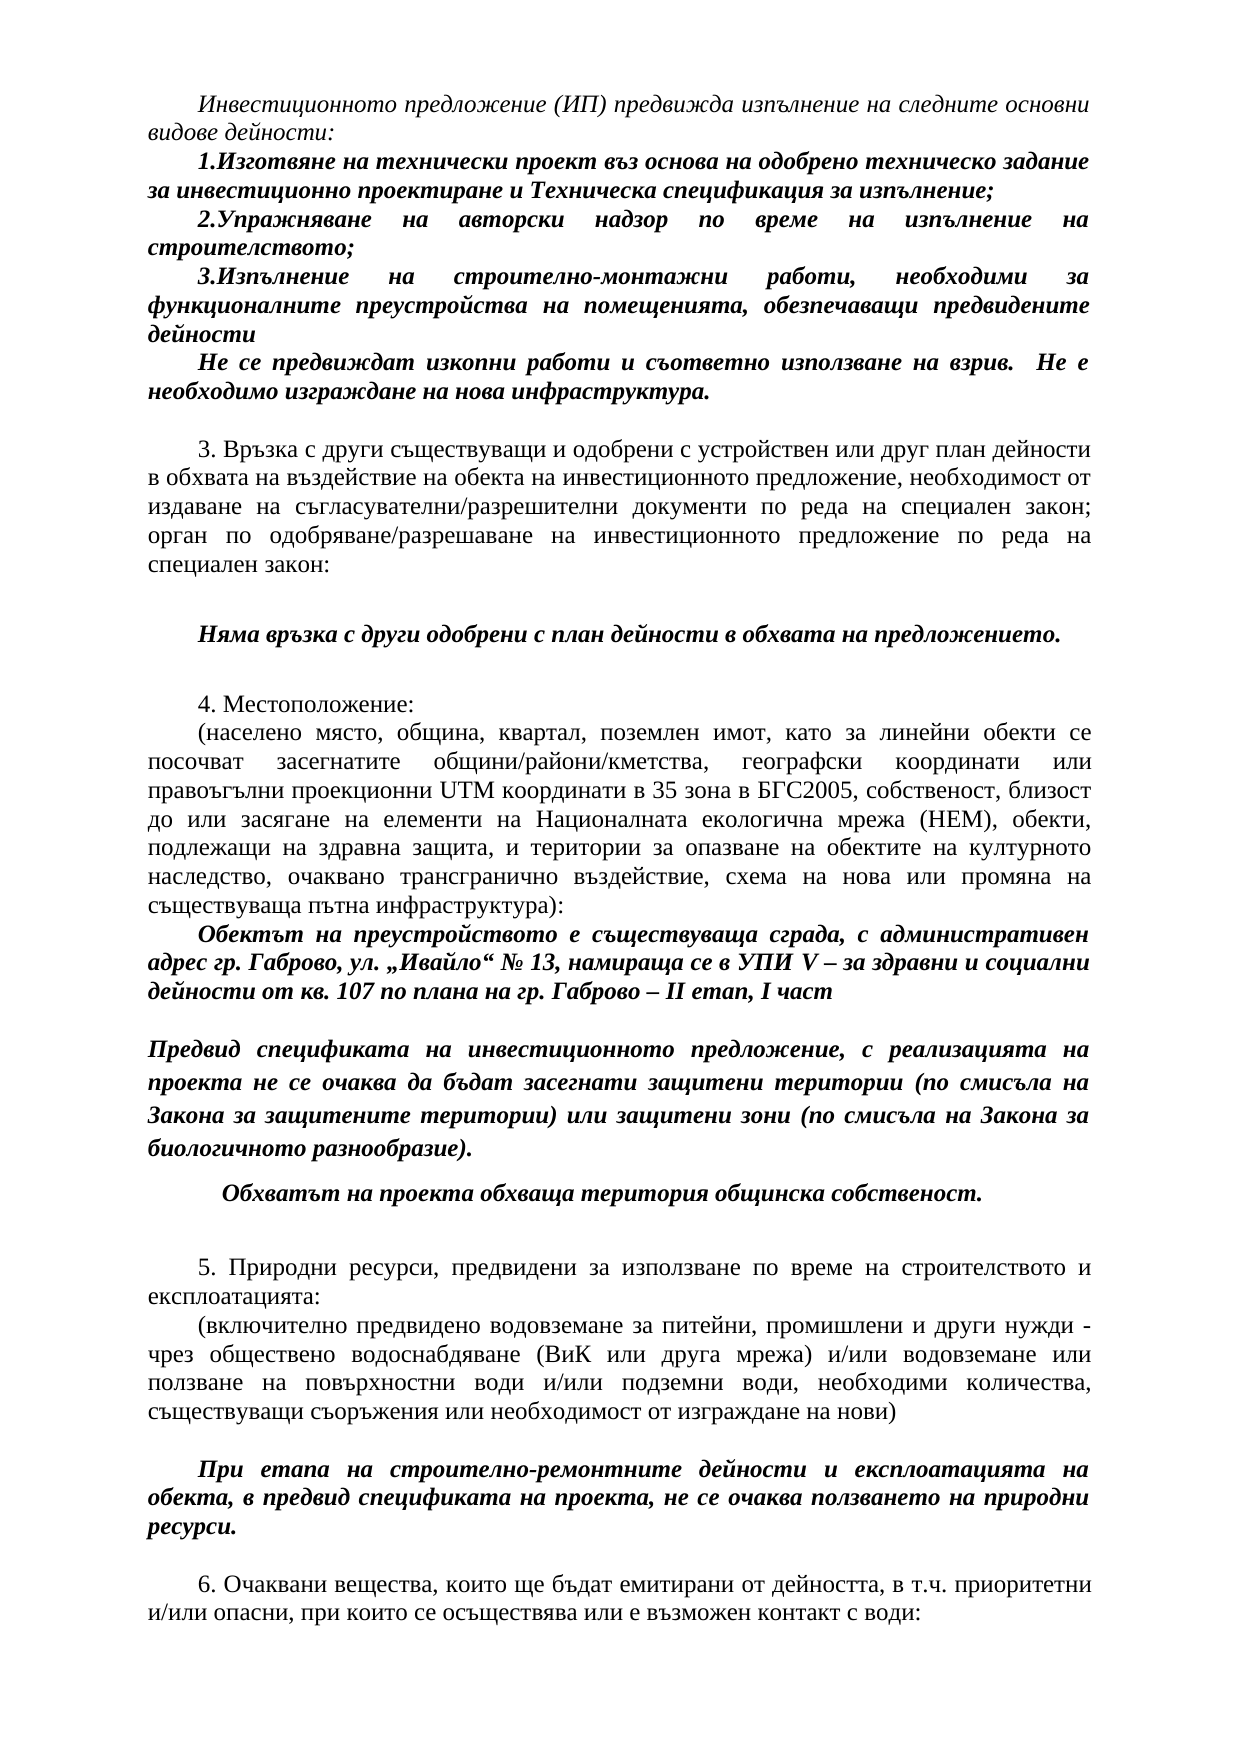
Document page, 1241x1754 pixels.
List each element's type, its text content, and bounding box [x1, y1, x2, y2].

text 3. Връзка с други съществуващи и одобрени с устройствен или друг план дейности в обхвата на въздействие на обекта на инвестиционното предложение, необходимост от издаване на съгласувателни/разрешителни документи по реда на специален закон; орган по одобряване/разрешаване на инвестиционното предложение по реда на специален закон: [148, 434, 1092, 577]
text 6. Очаквани вещества, които ще бъдат емитирани от дейността, в т.ч. приоритетни и/или опасни, при които се осъществява или е възможен контакт с води: [148, 1569, 1092, 1626]
text (населено място, община, квартал, поземлен имот, като за линейни обекти се посочват засегнатите общини/райони/кметства, географски координати или правоъгълни проекционни UTM координати в 35 зона в БГС2005, собственост, близост до или засягане на елементи на Националната екологична мрежа (НЕМ), обекти, подлежащи на здравна защита, и територии за опазване на обектите на културното наследство, очаквано трансгранично въздействие, схема на нова или промяна на съществуваща пътна инфраструктура): [148, 717, 1092, 919]
text Обхватът на проекта обхваща територия общинска собственост. [222, 1178, 1092, 1207]
text Няма връзка с други одобрени с план дейности в обхвата на предложението. [148, 619, 1092, 647]
text 4. Местоположение: [148, 689, 1092, 717]
text Обектът на преустройството е съществуваща сграда, с административен адрес гр. Габрово, ул. „Ивайло“ № 13, намираща се в УПИ V – за здравни и социални дейности от кв. 107 по плана на гр. Габрово – II етап, I част [148, 919, 1092, 1005]
text Инвестиционното предложение (ИП) предвижда изпълнение на следните основни видове дейности: [148, 89, 1092, 146]
text Не се предвиждат изкопни работи и съответно използване на взрив. Не е необходимо изграждане на нова инфраструктура. [148, 347, 1092, 405]
text 5. Природни ресурси, предвидени за използване по време на строителството и експлоатацията: [148, 1252, 1092, 1310]
text 3.Изпълнение на строително-монтажни работи, необходими за функционалните преустройства на помещенията, обезпечаващи предвидените дейности [148, 261, 1092, 347]
text 2.Упражняване на авторски надзор по време на изпълнение на строителството; [148, 204, 1092, 261]
text При етапа на строително-ремонтните дейности и експлоатацията на обекта, в предвид спецификата на проекта, не се очаква ползването на природни ресурси. [148, 1454, 1092, 1540]
text (включително предвидено водовземане за питейни, промишлени и други нужди - чрез обществено водоснабдяване (ВиК или друга мрежа) и/или водовземане или ползване на повърхностни води и/или подземни води, необходими количества, съществуващи съоръжения или необходимост от изграждане на нови) [148, 1310, 1092, 1425]
text Предвид спецификата на инвестиционното предложение, с реализацията на проекта не се очаква да бъдат засегнати защитени територии (по смисъла на Закона за защитените територии) или защитени зони (по смисъла на Закона за биологичното разнообразие). [148, 1034, 1092, 1161]
text 1.Изготвяне на технически проект въз основа на одобрено техническо задание за инвестиционно проектиране и Техническа спецификация за изпълнение; [148, 146, 1092, 204]
